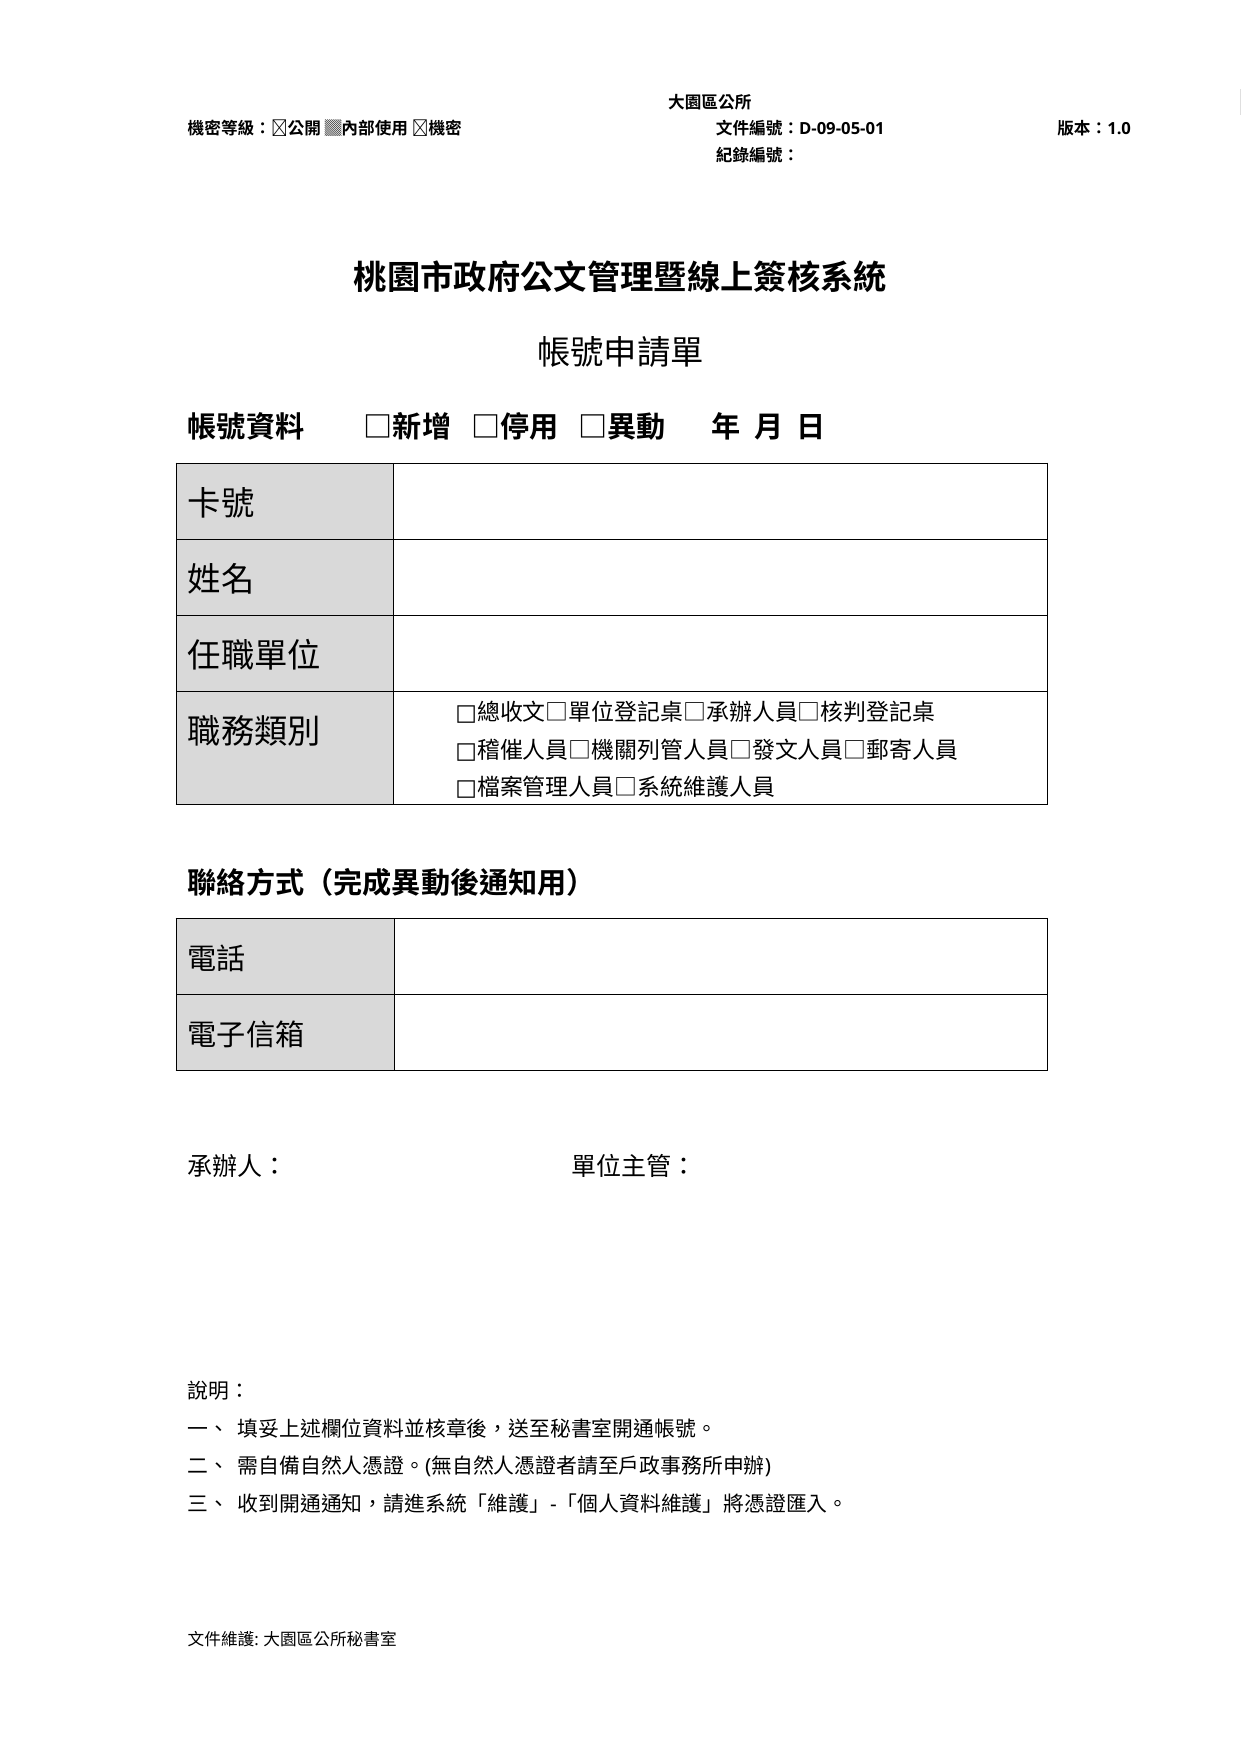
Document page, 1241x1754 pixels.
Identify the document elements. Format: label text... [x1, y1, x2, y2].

table_header 電話 [177, 919, 394, 994]
text 帳號資料 □新增 □停用 □異動 年 月 日 [187, 388, 1053, 463]
text 說明： [187, 1371, 1053, 1408]
table_cell 姓名 [177, 540, 393, 615]
table_cell □總收文□單位登記桌□承辦人員□核判登記桌 □稽催人員□機關列管人員□發文人員□郵寄人員 □檔案管理人員□系統維護人員 [394, 692, 1047, 804]
table_header 卡號 [177, 464, 393, 539]
table_cell 任職單位 [177, 616, 393, 691]
table_header [395, 919, 1047, 994]
table_cell [394, 540, 1047, 615]
list 需自備自然人憑證。(無自然人憑證者請至戶政事務所申辦) [187, 1446, 1053, 1483]
table_cell [395, 995, 1047, 1070]
text 聯絡方式（完成異動後通知用） [187, 843, 1053, 918]
list 填妥上述欄位資料並核章後，送至秘書室開通帳號。 [187, 1408, 1053, 1446]
table_cell 電子信箱 [177, 995, 394, 1070]
text 承辦人： 單位主管： [187, 1146, 1053, 1183]
text 桃園市政府公文管理暨線上簽核系統 [187, 238, 1053, 313]
table_cell [394, 616, 1047, 691]
text 帳號申請單 [187, 313, 1053, 388]
table_cell 職務類別 [177, 692, 393, 804]
table_header [394, 464, 1047, 539]
list 收到開通通知，請進系統「維護」-「個人資料維護」將憑證匯入。 [187, 1483, 1053, 1521]
